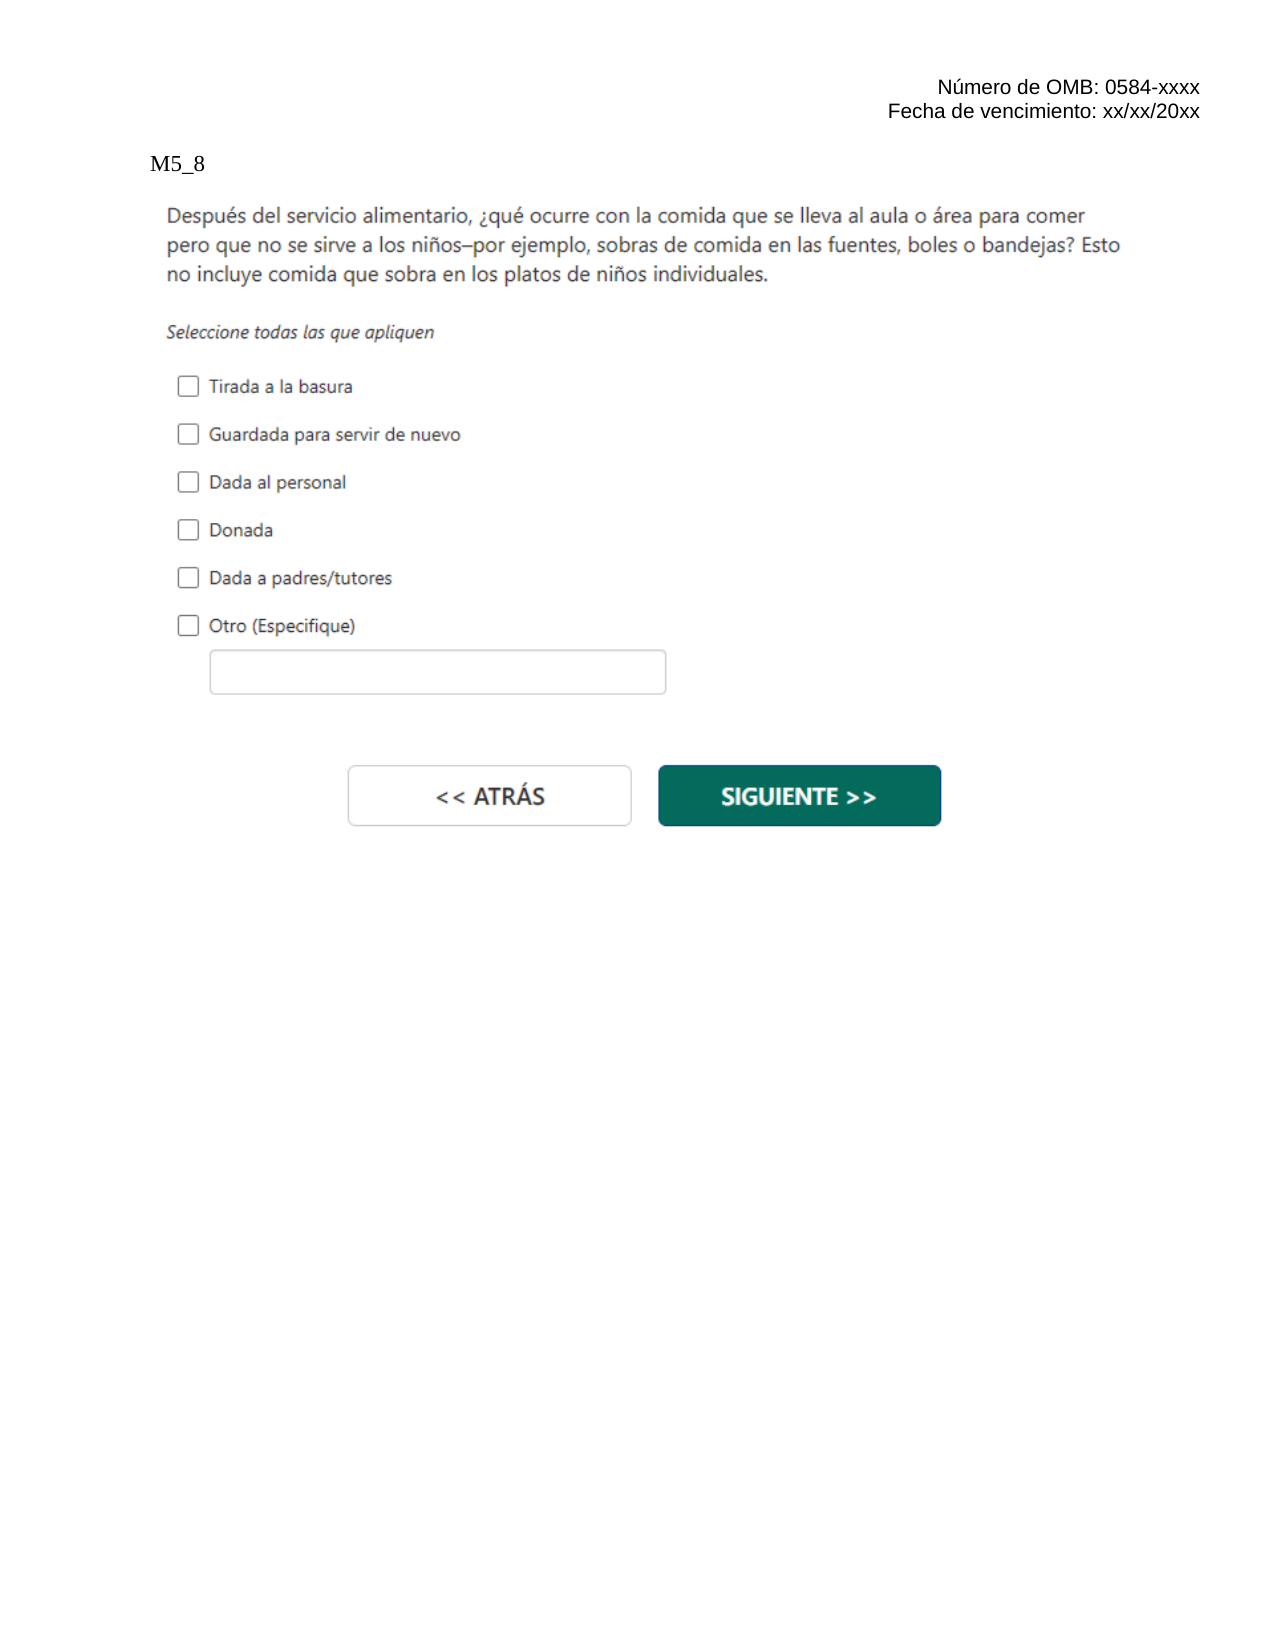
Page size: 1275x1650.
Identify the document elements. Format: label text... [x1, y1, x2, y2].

picture [150, 195, 1125, 833]
text M5_8 [150, 150, 1125, 176]
